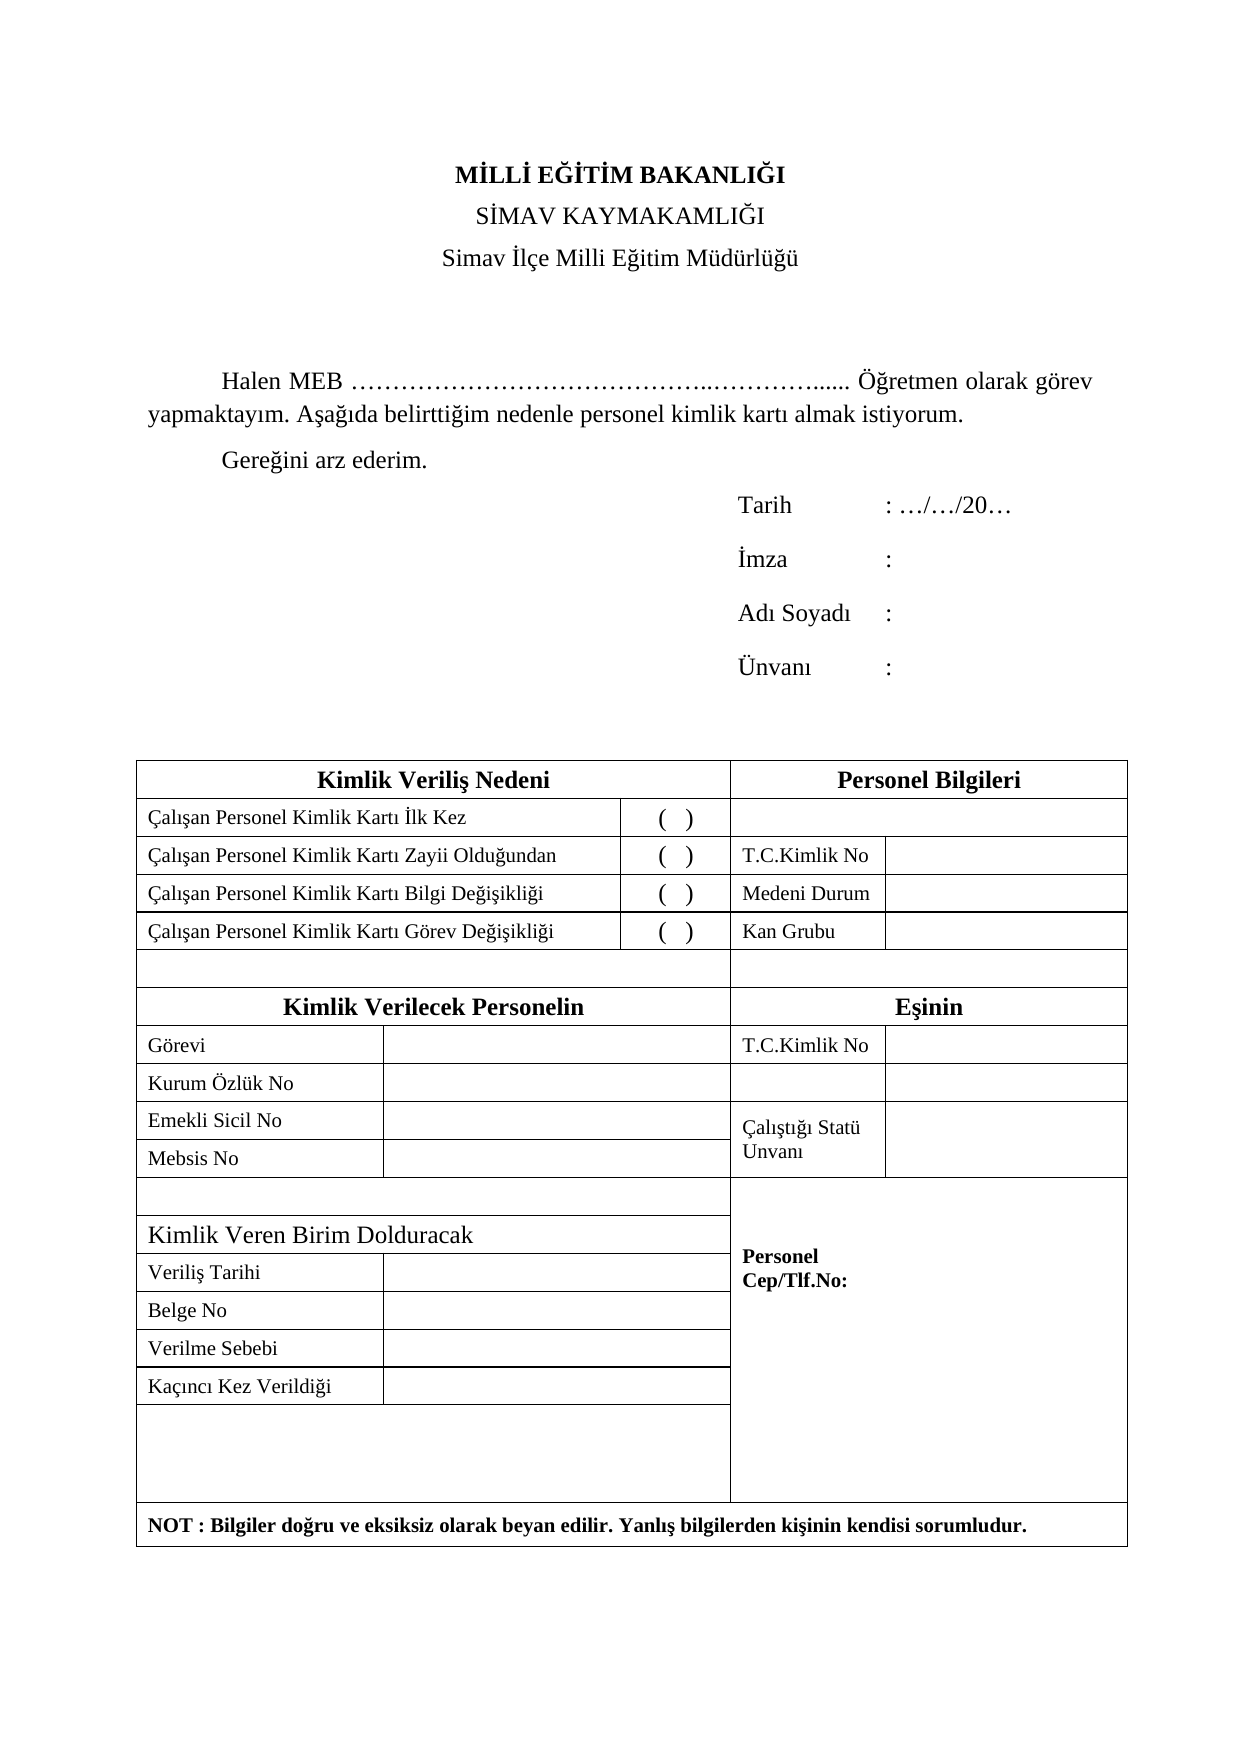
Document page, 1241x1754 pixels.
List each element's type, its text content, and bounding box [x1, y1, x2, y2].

text İmza : [664, 544, 1093, 573]
table_cell Kaçıncı Kez Verildiği [137, 1368, 383, 1404]
table_cell [886, 913, 1127, 949]
table_header Personel Bilgileri [731, 761, 1127, 798]
table_cell ( ) [621, 875, 730, 911]
table_cell Çalışan Personel Kimlik Kartı Zayii Olduğundan [137, 837, 620, 873]
table_cell Kimlik Verilecek Personelin [137, 988, 730, 1025]
table_cell ( ) [621, 913, 730, 949]
table_cell Çalışan Personel Kimlik Kartı İlk Kez [137, 799, 620, 836]
text Halen MEB ……………………………………..…………...... Öğretmen olarak görev yapmaktayım. Aşağıda belirttiğim nedenle personel kimlik kartı almak istiyorum. [148, 366, 1093, 428]
table_cell [886, 837, 1127, 873]
table_cell Belge No [137, 1292, 383, 1328]
table_cell T.C.Kimlik No [731, 1026, 885, 1063]
table_cell Görevi [137, 1026, 383, 1063]
table_cell [731, 950, 1127, 987]
table_cell [384, 1330, 730, 1366]
table_cell T.C.Kimlik No [731, 837, 885, 873]
table_cell Kan Grubu [731, 913, 885, 949]
table_cell Çalışan Personel Kimlik Kartı Görev Değişikliği [137, 913, 620, 949]
table_cell [384, 1102, 730, 1139]
text Gereğini arz ederim. [148, 445, 1093, 474]
table_cell [886, 1026, 1127, 1063]
table_cell Personel Cep/Tlf.No: [731, 1178, 1127, 1502]
table_cell [137, 1178, 730, 1215]
table_cell [137, 950, 730, 987]
table_cell [886, 875, 1127, 911]
table_cell ( ) [621, 837, 730, 873]
table_cell Emekli Sicil No [137, 1102, 383, 1139]
table_cell [384, 1254, 730, 1291]
table_cell [384, 1368, 730, 1404]
table_cell Veriliş Tarihi [137, 1254, 383, 1291]
table_cell [384, 1292, 730, 1328]
table_cell [731, 799, 1127, 836]
table_cell Medeni Durum [731, 875, 885, 911]
table_cell Mebsis No [137, 1140, 383, 1177]
text Adı Soyadı : [664, 598, 1093, 627]
table_cell Kurum Özlük No [137, 1064, 383, 1101]
table_cell ( ) [621, 799, 730, 836]
table_cell [384, 1140, 730, 1177]
text MİLLİ EĞİTİM BAKANLIĞI [148, 160, 1093, 189]
table_cell [886, 1102, 1127, 1177]
table_cell Verilme Sebebi [137, 1330, 383, 1366]
text SİMAV KAYMAKAMLIĞI [148, 201, 1093, 230]
text Ünvanı : [664, 652, 1093, 681]
table_cell [731, 1064, 885, 1101]
text Simav İlçe Milli Eğitim Müdürlüğü [148, 243, 1093, 271]
table_cell Çalıştığı Statü Unvanı [731, 1102, 885, 1177]
table_cell [137, 1405, 730, 1502]
table_cell [384, 1026, 730, 1063]
table_cell NOT : Bilgiler doğru ve eksiksiz olarak beyan edilir. Yanlış bilgilerden kişinin kendisi sorumludur. [137, 1503, 1127, 1546]
table_cell [384, 1064, 730, 1101]
table_cell Çalışan Personel Kimlik Kartı Bilgi Değişikliği [137, 875, 620, 911]
table_cell Kimlik Veren Birim Dolduracak [137, 1216, 730, 1253]
table_header Kimlik Veriliş Nedeni [137, 761, 730, 798]
table_cell [886, 1064, 1127, 1101]
text Tarih : …/…/20… [664, 490, 1093, 519]
table_cell Eşinin [731, 988, 1127, 1025]
